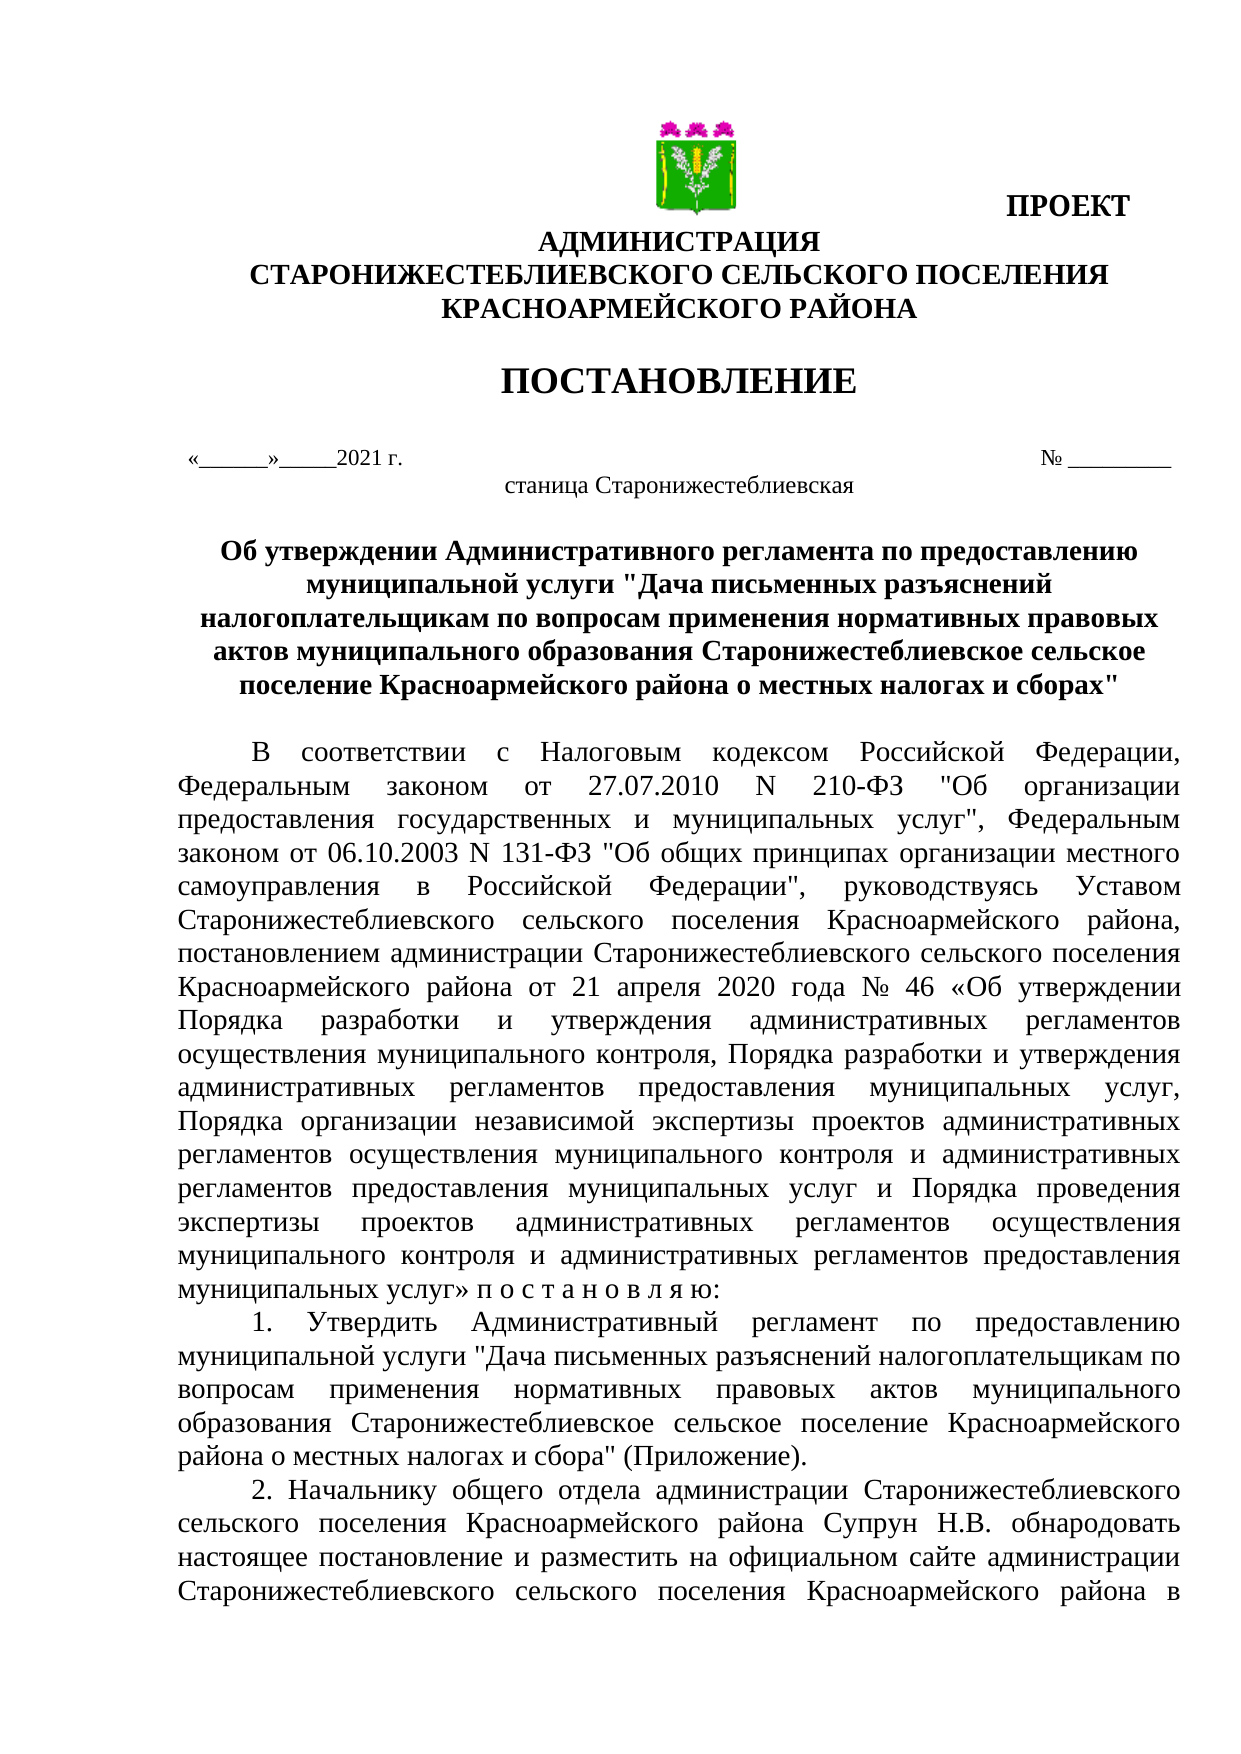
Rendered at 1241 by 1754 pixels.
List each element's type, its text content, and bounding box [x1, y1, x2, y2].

picture [656, 118, 737, 217]
table_cell № _________ [682, 444, 1182, 471]
table_header ПРОЕКТ [176, 118, 1182, 224]
table_cell станица Старонижестеблиевская [176, 471, 1182, 499]
table_cell АДМИНИСТРАЦИЯ СТАРОНИЖЕСТЕБЛИЕВСКОГО СЕЛЬСКОГО ПОСЕЛЕНИЯ КРАСНОАРМЕЙСКОГО РАЙОНА ПОСТАНОВЛЕНИЕ [176, 224, 1182, 444]
text 1. Утвердить Административный регламент по предоставлению муниципальной услуги "Дача письменных разъяснений налогоплательщикам по вопросам применения нормативных правовых актов муниципального образования Старонижестеблиевское сельское поселение Красноармейского района о местных налогах и сбора" (Приложение). [177, 1304, 1181, 1472]
title Об утверждении Административного регламента по предоставлению муниципальной услуги "Дача письменных разъяснений налогоплательщикам по вопросам применения нормативных правовых актов муниципального образования Старонижестеблиевское сельское поселение Красноармейского района о местных налогах и сборах" [177, 499, 1181, 701]
text В соответствии с Налоговым кодексом Российской Федерации, Федеральным законом от 27.07.2010 N 210-ФЗ "Об организации предоставления государственных и муниципальных услуг", Федеральным законом от 06.10.2003 N 131-ФЗ "Об общих принципах организации местного самоуправления в Российской Федерации", руководствуясь Уставом Старонижестеблиевского сельского поселения Красноармейского района, постановлением администрации Старонижестеблиевского сельского поселения Красноармейского района от 21 апреля 2020 года № 46 «Об утверждении Порядка разработки и утверждения административных регламентов осуществления муниципального контроля, Порядка разработки и утверждения административных регламентов предоставления муниципальных услуг, Порядка организации независимой экспертизы проектов административных регламентов осуществления муниципального контроля и административных регламентов предоставления муниципальных услуг и Порядка проведения экспертизы проектов административных регламентов осуществления муниципального контроля и административных регламентов предоставления муниципальных услуг» п о с т а н о в л я ю: [177, 734, 1181, 1304]
table_cell «______»_____2021 г. [176, 444, 682, 471]
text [177, 1472, 1181, 1606]
